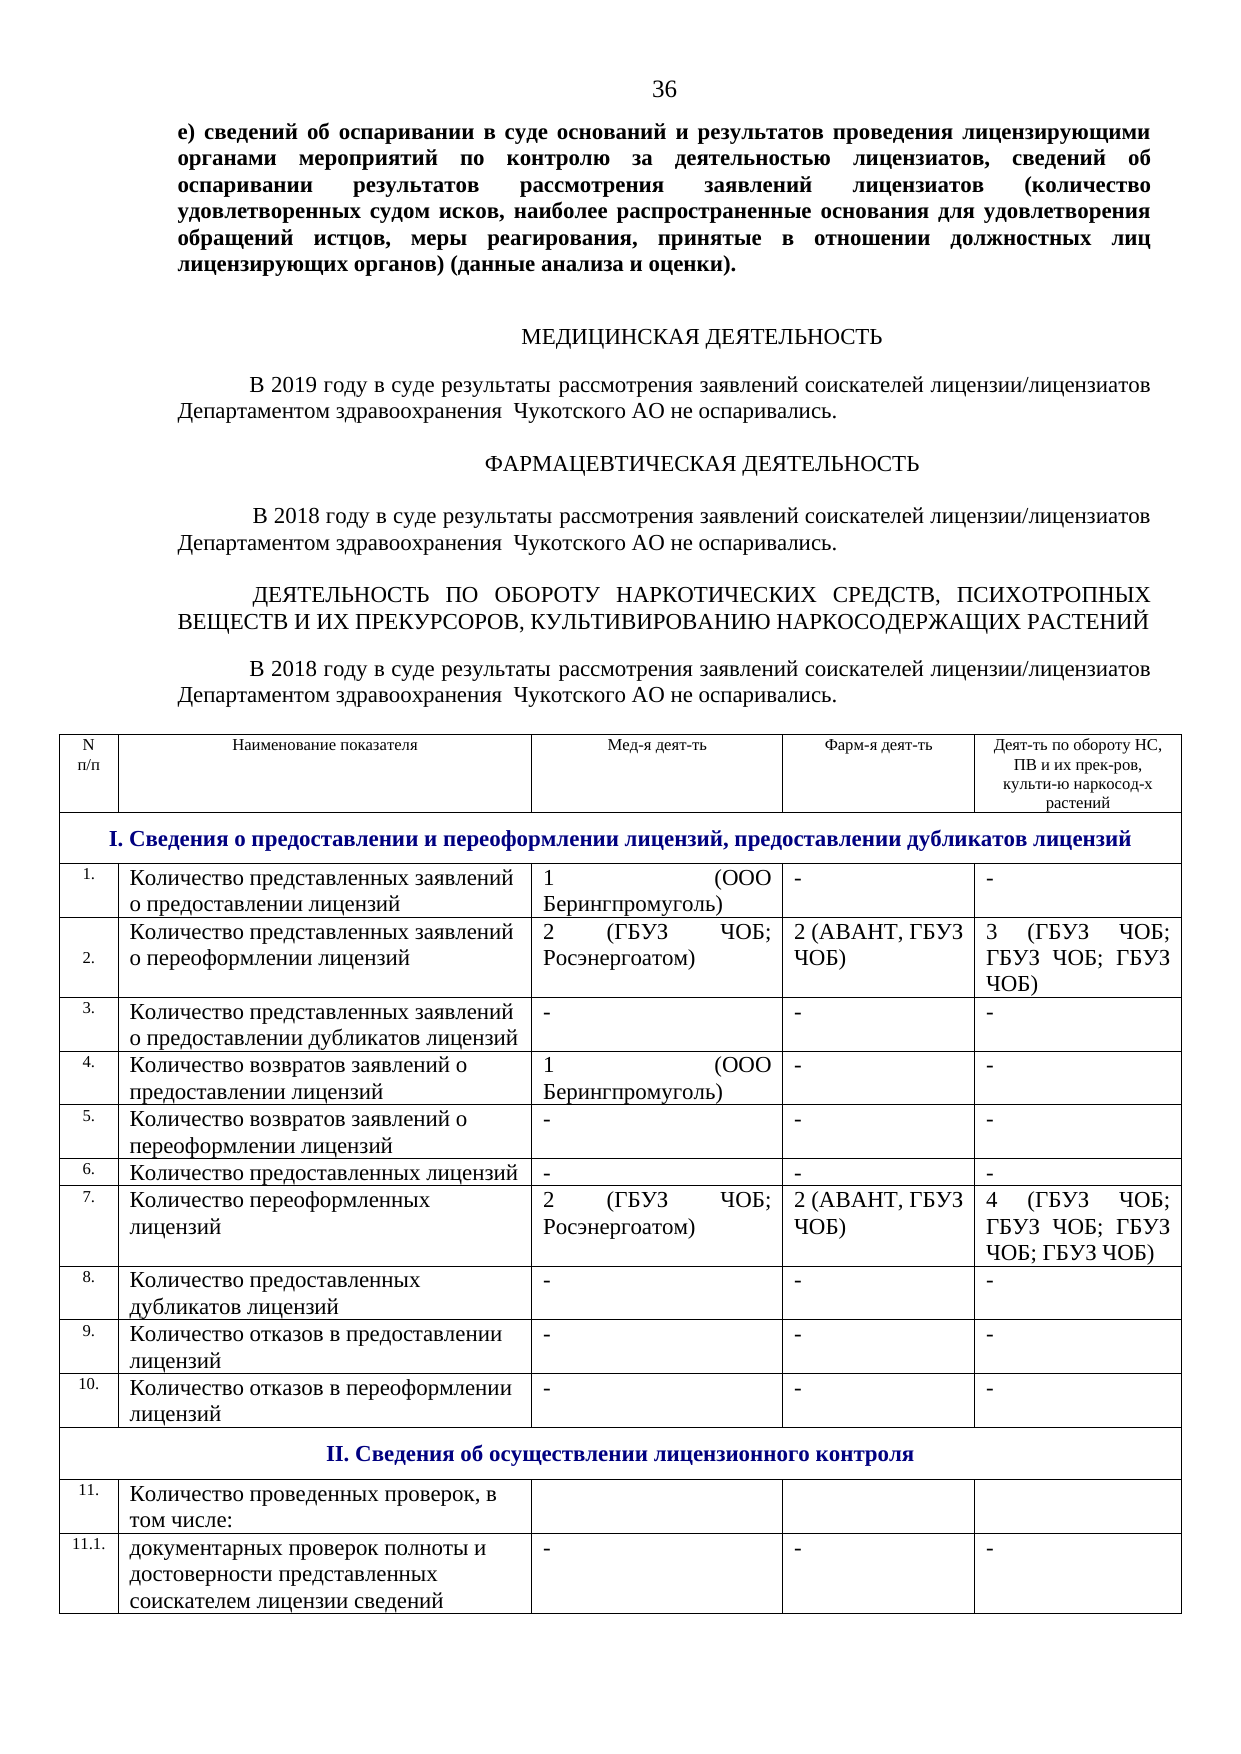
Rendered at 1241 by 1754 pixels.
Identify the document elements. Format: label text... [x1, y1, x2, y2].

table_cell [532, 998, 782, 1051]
text е) сведений об оспаривании в суде оснований и результатов проведения лицензирующими органами мероприятий по контролю за деятельностью лицензиатов, сведений об оспаривании результатов рассмотрения заявлений лицензиатов (количество удовлетворенных судом исков, наиболее распространенные основания для удовлетворения обращений истцов, меры реагирования, принятые в отношении должностных лиц лицензирующих органов) (данные анализа и оценки). [177, 118, 1152, 276]
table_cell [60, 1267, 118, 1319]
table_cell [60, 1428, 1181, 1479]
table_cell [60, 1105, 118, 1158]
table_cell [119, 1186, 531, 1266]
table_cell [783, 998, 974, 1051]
text В 2018 году в суде результаты рассмотрения заявлений соискателей лицензии/лицензиатов Департаментом здравоохранения Чукотского АО не оспаривались. [177, 502, 1152, 555]
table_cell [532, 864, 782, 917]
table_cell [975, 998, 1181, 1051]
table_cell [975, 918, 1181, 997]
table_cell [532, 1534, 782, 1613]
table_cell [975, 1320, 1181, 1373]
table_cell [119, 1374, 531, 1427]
text МЕДИЦИНСКАЯ ДЕЯТЕЛЬНОСТЬ [177, 323, 1152, 350]
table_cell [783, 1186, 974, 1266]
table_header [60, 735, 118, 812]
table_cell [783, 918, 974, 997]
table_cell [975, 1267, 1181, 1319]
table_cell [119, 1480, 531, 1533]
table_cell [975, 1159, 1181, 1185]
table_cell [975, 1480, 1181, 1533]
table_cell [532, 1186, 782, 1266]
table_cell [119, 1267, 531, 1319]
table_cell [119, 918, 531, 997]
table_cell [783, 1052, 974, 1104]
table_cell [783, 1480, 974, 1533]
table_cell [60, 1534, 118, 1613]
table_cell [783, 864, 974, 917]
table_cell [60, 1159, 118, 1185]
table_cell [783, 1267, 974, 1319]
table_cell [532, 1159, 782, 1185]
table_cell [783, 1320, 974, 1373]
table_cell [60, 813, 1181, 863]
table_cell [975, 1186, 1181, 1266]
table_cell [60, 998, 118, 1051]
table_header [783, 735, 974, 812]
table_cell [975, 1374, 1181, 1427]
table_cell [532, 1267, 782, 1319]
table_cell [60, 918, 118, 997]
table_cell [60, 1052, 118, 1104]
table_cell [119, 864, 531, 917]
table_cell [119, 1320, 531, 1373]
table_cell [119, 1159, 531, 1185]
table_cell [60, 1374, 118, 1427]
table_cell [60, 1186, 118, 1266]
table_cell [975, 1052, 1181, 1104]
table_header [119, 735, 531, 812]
text В 2018 году в суде результаты рассмотрения заявлений соискателей лицензии/лицензиатов Департаментом здравоохранения Чукотского АО не оспаривались. [177, 655, 1152, 708]
text ФАРМАЦЕВТИЧЕСКАЯ ДЕЯТЕЛЬНОСТЬ [177, 450, 1152, 476]
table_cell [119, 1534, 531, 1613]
text В 2019 году в суде результаты рассмотрения заявлений соискателей лицензии/лицензиатов Департаментом здравоохранения Чукотского АО не оспаривались. [177, 371, 1152, 423]
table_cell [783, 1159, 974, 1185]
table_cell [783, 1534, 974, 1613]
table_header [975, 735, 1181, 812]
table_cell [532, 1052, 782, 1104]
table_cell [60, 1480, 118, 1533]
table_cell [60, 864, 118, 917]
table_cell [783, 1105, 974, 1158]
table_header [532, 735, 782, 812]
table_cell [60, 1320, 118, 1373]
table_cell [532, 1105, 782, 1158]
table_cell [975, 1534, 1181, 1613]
text ДЕЯТЕЛЬНОСТЬ ПО ОБОРОТУ НАРКОТИЧЕСКИХ СРЕДСТВ, ПСИХОТРОПНЫХ ВЕЩЕСТВ И ИХ ПРЕКУРСОРОВ, КУЛЬТИВИРОВАНИЮ НАРКОСОДЕРЖАЩИХ РАСТЕНИЙ [177, 581, 1152, 634]
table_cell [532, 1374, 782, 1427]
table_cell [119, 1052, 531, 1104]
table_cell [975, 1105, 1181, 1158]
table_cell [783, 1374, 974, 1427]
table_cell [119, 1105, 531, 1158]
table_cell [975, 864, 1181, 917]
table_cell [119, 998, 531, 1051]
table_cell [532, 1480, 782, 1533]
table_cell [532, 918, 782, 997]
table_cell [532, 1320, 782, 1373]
